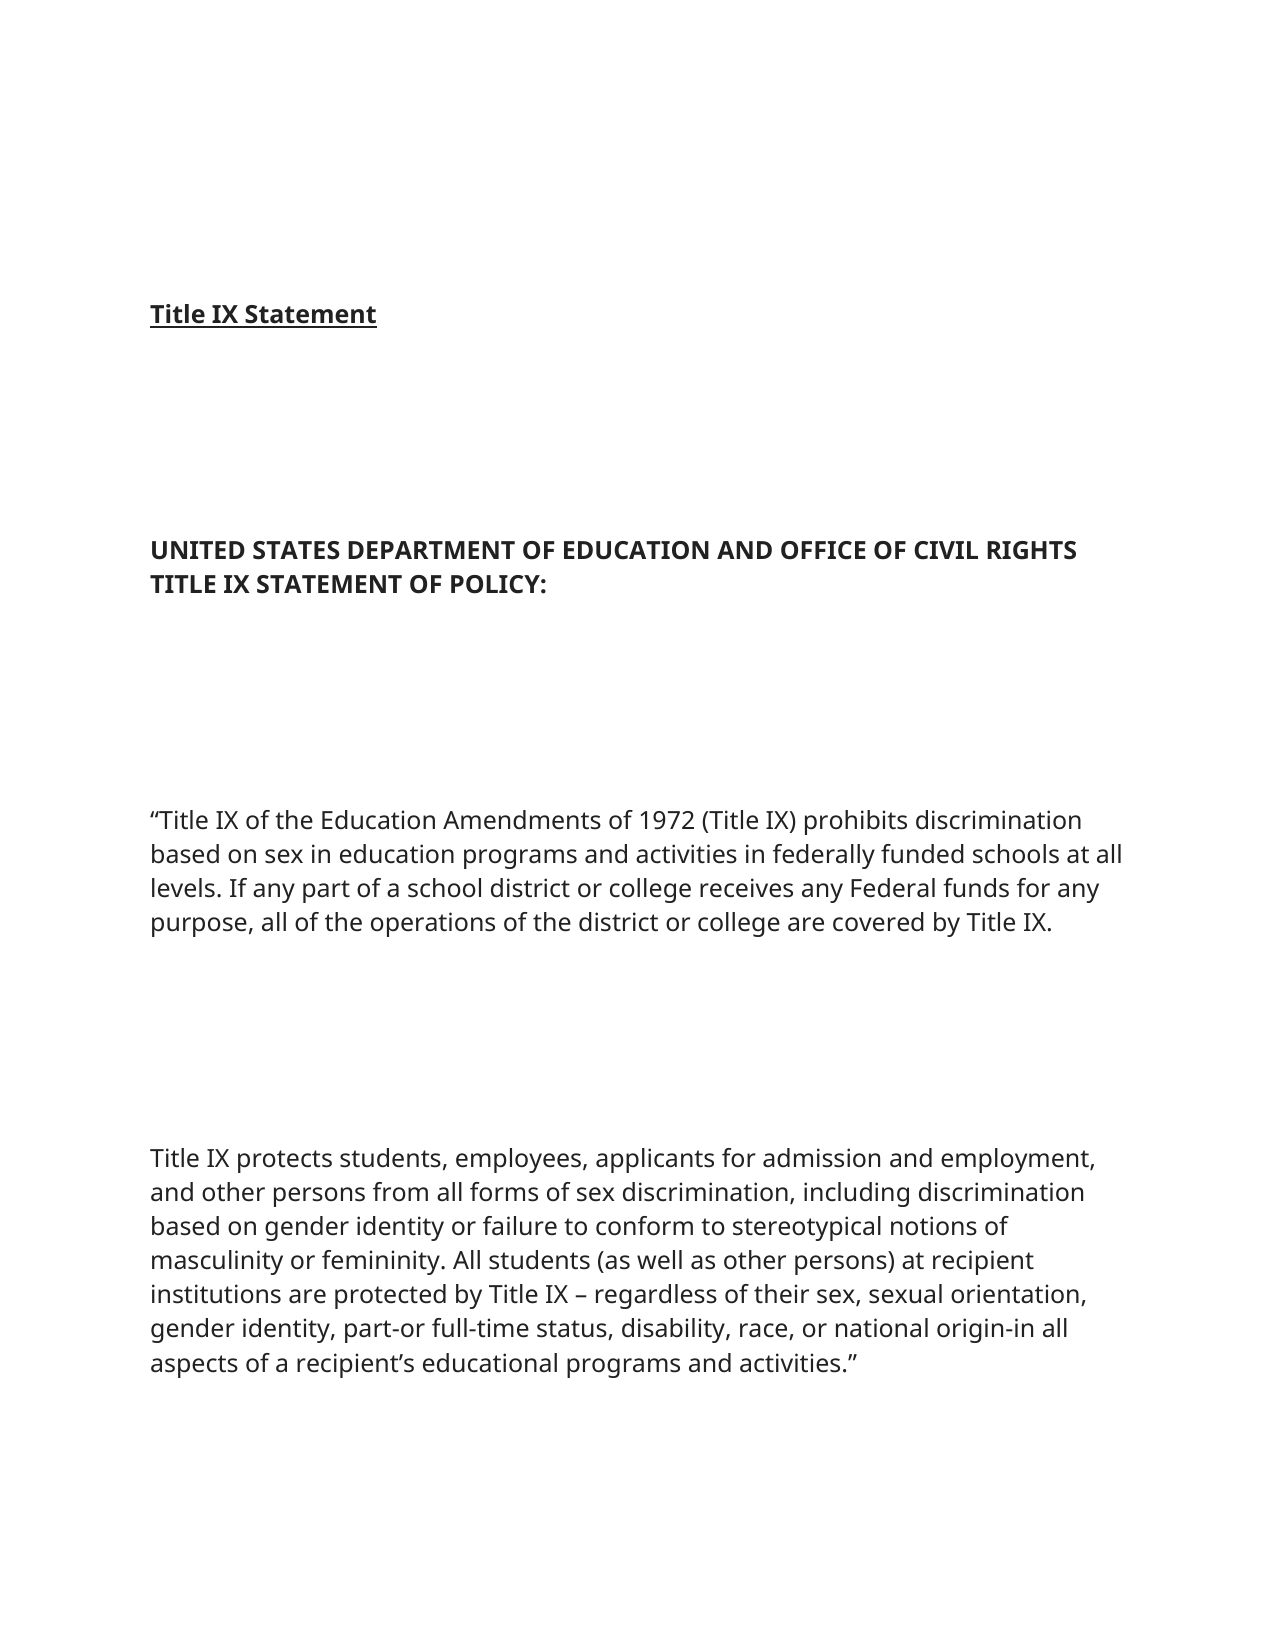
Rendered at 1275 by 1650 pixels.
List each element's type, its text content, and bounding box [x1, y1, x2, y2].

text UNITED STATES DEPARTMENT OF EDUCATION AND OFFICE OF CIVIL RIGHTS TITLE IX STATEMENT OF POLICY: [150, 533, 1125, 601]
text Title IX Statement [150, 297, 1125, 331]
text Title IX protects students, employees, applicants for admission and employment, and other persons from all forms of sex discrimination, including discrimination based on gender identity or failure to conform to stereotypical notions of masculinity or femininity. All students (as well as other persons) at recipient institutions are protected by Title IX – regardless of their sex, sexual orientation, gender identity, part-or full-time status, disability, race, or national origin-in all aspects of a recipient’s educational programs and activities.” [150, 1141, 1125, 1379]
text “Title IX of the Education Amendments of 1972 (Title IX) prohibits discrimination based on sex in education programs and activities in federally funded schools at all levels. If any part of a school district or college receives any Federal funds for any purpose, all of the operations of the district or college are covered by Title IX. [150, 803, 1125, 939]
